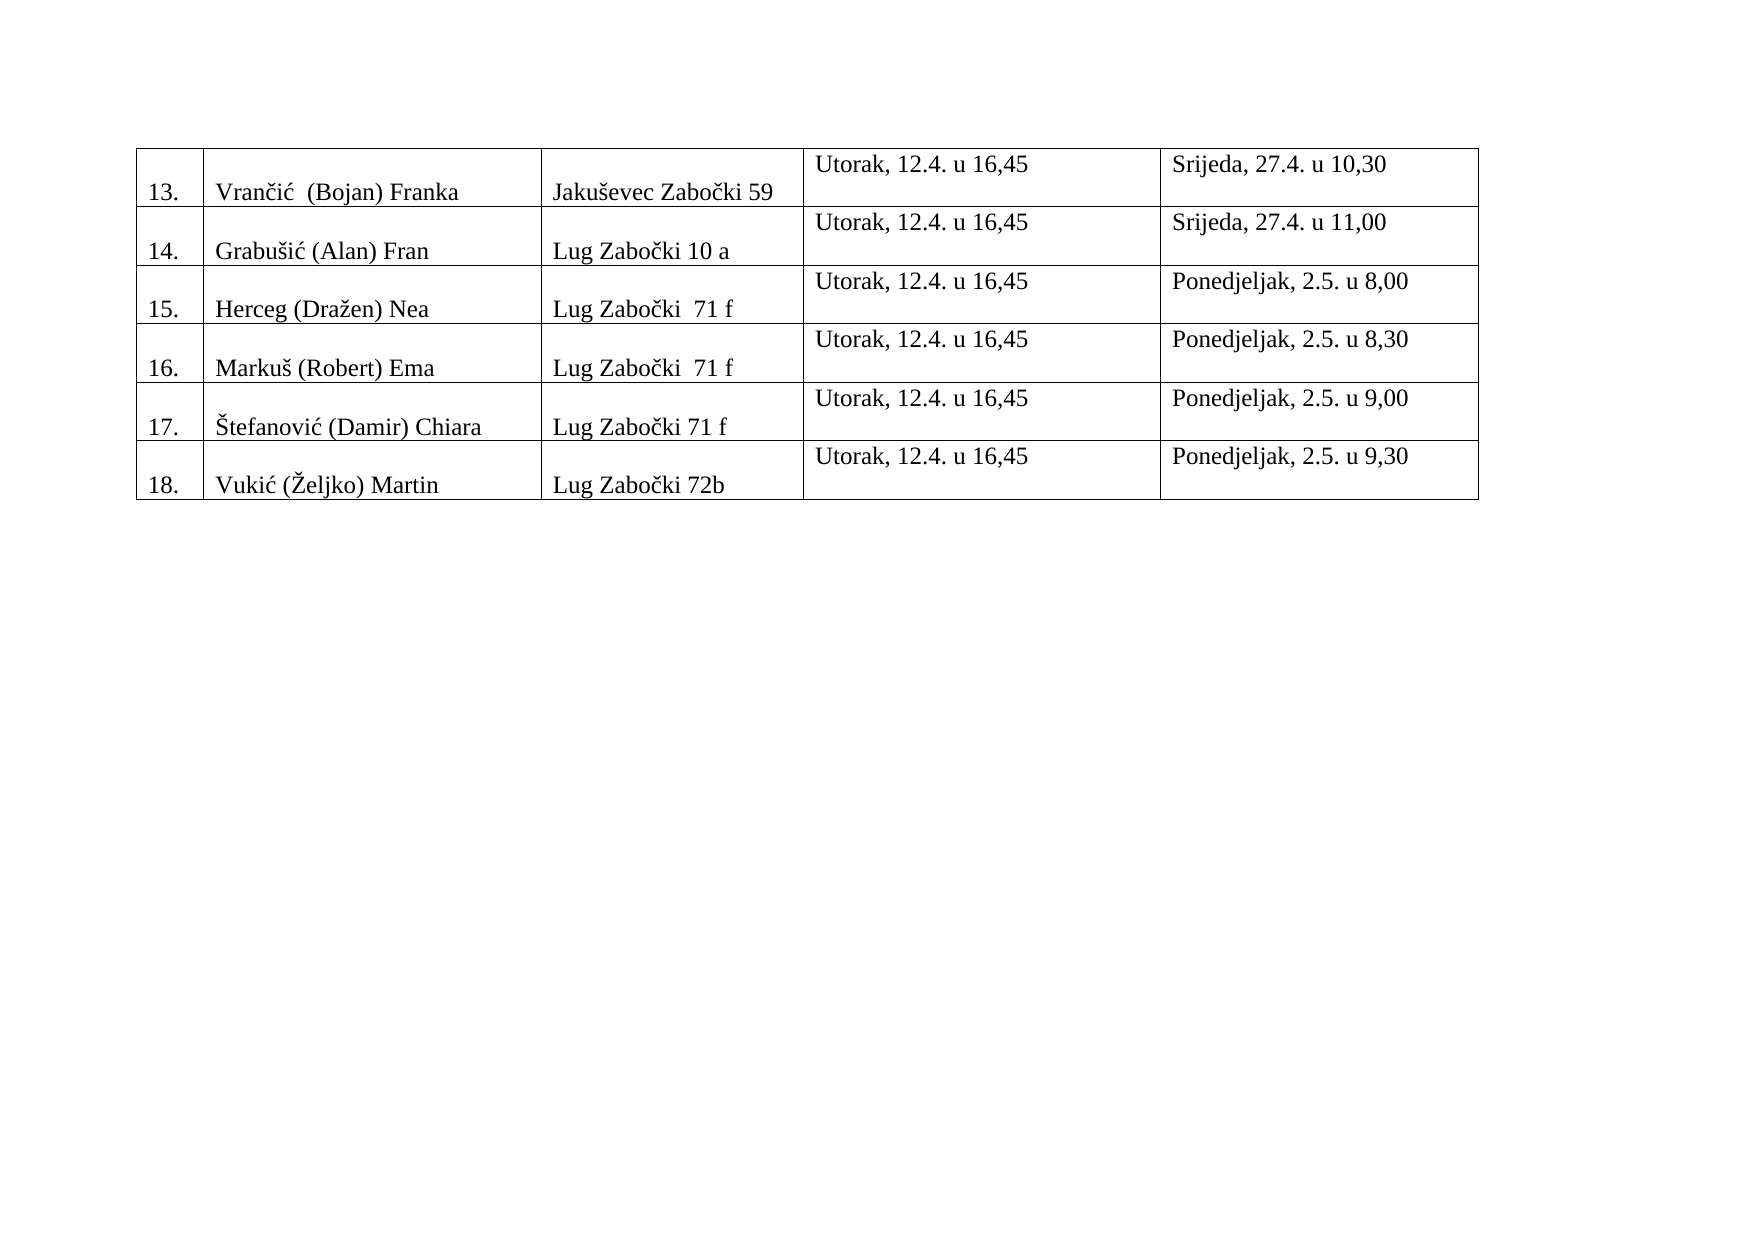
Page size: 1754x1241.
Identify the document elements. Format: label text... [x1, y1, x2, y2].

table_cell Ponedjeljak, 2.5. u 8,00 [1161, 266, 1478, 323]
table_cell 13. [137, 149, 203, 206]
table_cell Utorak, 12.4. u 16,45 [804, 324, 1160, 382]
table_cell Ponedjeljak, 2.5. u 9,30 [1161, 441, 1478, 499]
table_cell Srijeda, 27.4. u 10,30 [1161, 149, 1478, 206]
table_cell Lug Zabočki [542, 383, 803, 440]
table_cell Vrančić (Bojan) Franka [204, 149, 541, 206]
table_cell Jakuševec Zabočki 59 [542, 149, 803, 206]
table_cell Lug Zabočki 72b [542, 441, 803, 499]
table_cell Utorak, 12.4. u 16,45 [804, 149, 1160, 206]
table_cell Lug Zabočki [542, 324, 803, 382]
table_cell Lug Zabočki [542, 266, 803, 323]
table_cell 17. [137, 383, 203, 440]
table_cell Utorak, 12.4. u 16,45 [804, 207, 1160, 265]
table_cell 18. [137, 441, 203, 499]
table_cell 16. [137, 324, 203, 382]
table_cell 14. [137, 207, 203, 265]
table_cell Grabušić (Alan) Fran [204, 207, 541, 265]
table_cell Štefanović (Damir) Chiara [204, 383, 541, 440]
table_cell Utorak, 12.4. u 16,45 [804, 383, 1160, 440]
table_cell Vukić (Željko) Martin [204, 441, 541, 499]
table_cell Herceg (Dražen) Nea [204, 266, 541, 323]
table_cell Utorak, 12.4. u 16,45 [804, 266, 1160, 323]
table_cell Ponedjeljak, 2.5. u 9,00 [1161, 383, 1478, 440]
table_cell Ponedjeljak, 2.5. u 8,30 [1161, 324, 1478, 382]
table_cell Srijeda, 27.4. u 11,00 [1161, 207, 1478, 265]
table_cell 15. [137, 266, 203, 323]
table_cell Utorak, 12.4. u 16,45 [804, 441, 1160, 499]
table_cell Markuš (Robert) Ema [204, 324, 541, 382]
table_cell Lug Zabočki [542, 207, 803, 265]
